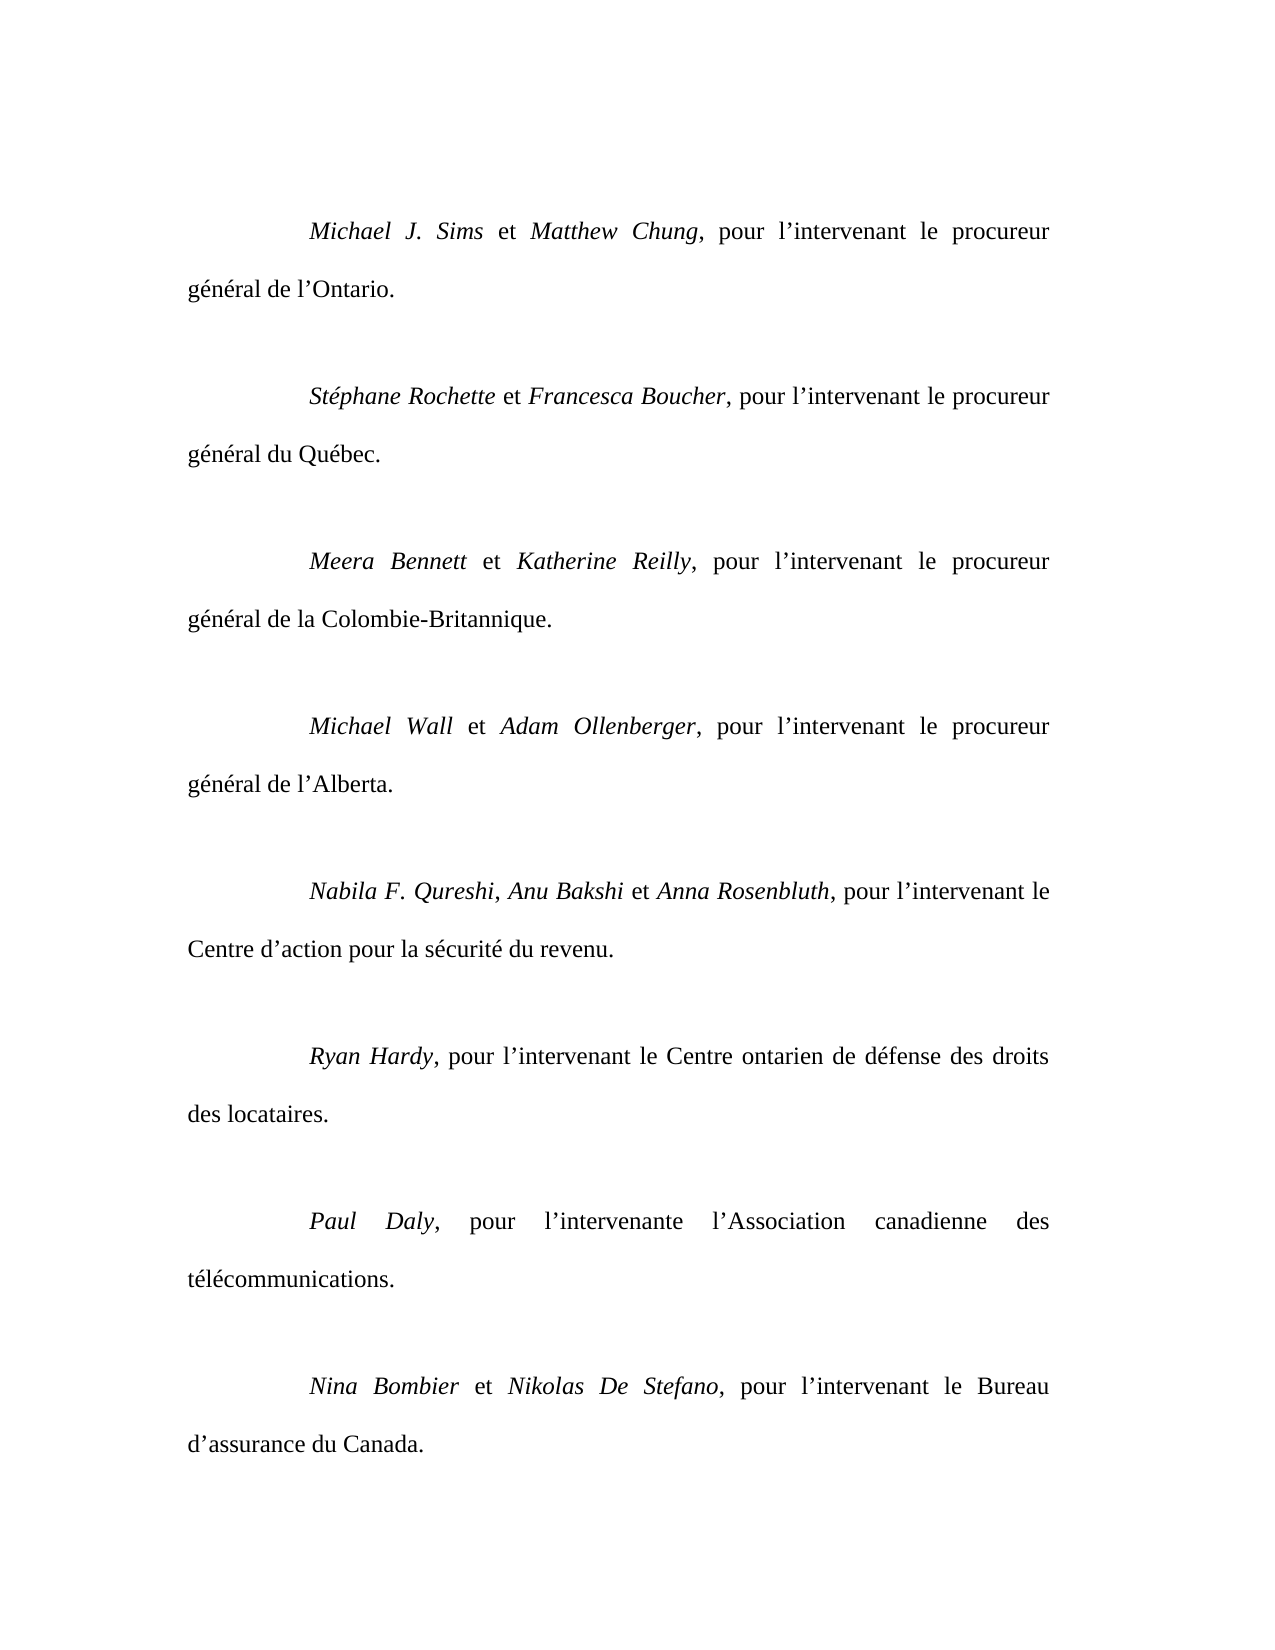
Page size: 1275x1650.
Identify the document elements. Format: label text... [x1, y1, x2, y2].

text Michael Wall et Adam Ollenberger, pour l’intervenant le procureur général de l’Alberta. [187, 711, 1050, 798]
text Paul Daly, pour l’intervenante l’Association canadienne des télécommunications. [187, 1206, 1050, 1293]
text Stéphane Rochette et Francesca Boucher, pour l’intervenant le procureur général du Québec. [187, 381, 1050, 468]
text Meera Bennett et Katherine Reilly, pour l’intervenant le procureur général de la Colombie-Britannique. [187, 546, 1050, 633]
text Nina Bombier et Nikolas De Stefano, pour l’intervenant le Bureau d’assurance du Canada. [187, 1371, 1050, 1458]
text Nabila F. Qureshi, Anu Bakshi et Anna Rosenbluth, pour l’intervenant le Centre d’action pour la sécurité du revenu. [187, 876, 1050, 963]
text Michael J. Sims et Matthew Chung, pour l’intervenant le procureur général de l’Ontario. [187, 216, 1050, 303]
text Ryan Hardy, pour l’intervenant le Centre ontarien de défense des droits des locataires. [187, 1041, 1050, 1128]
